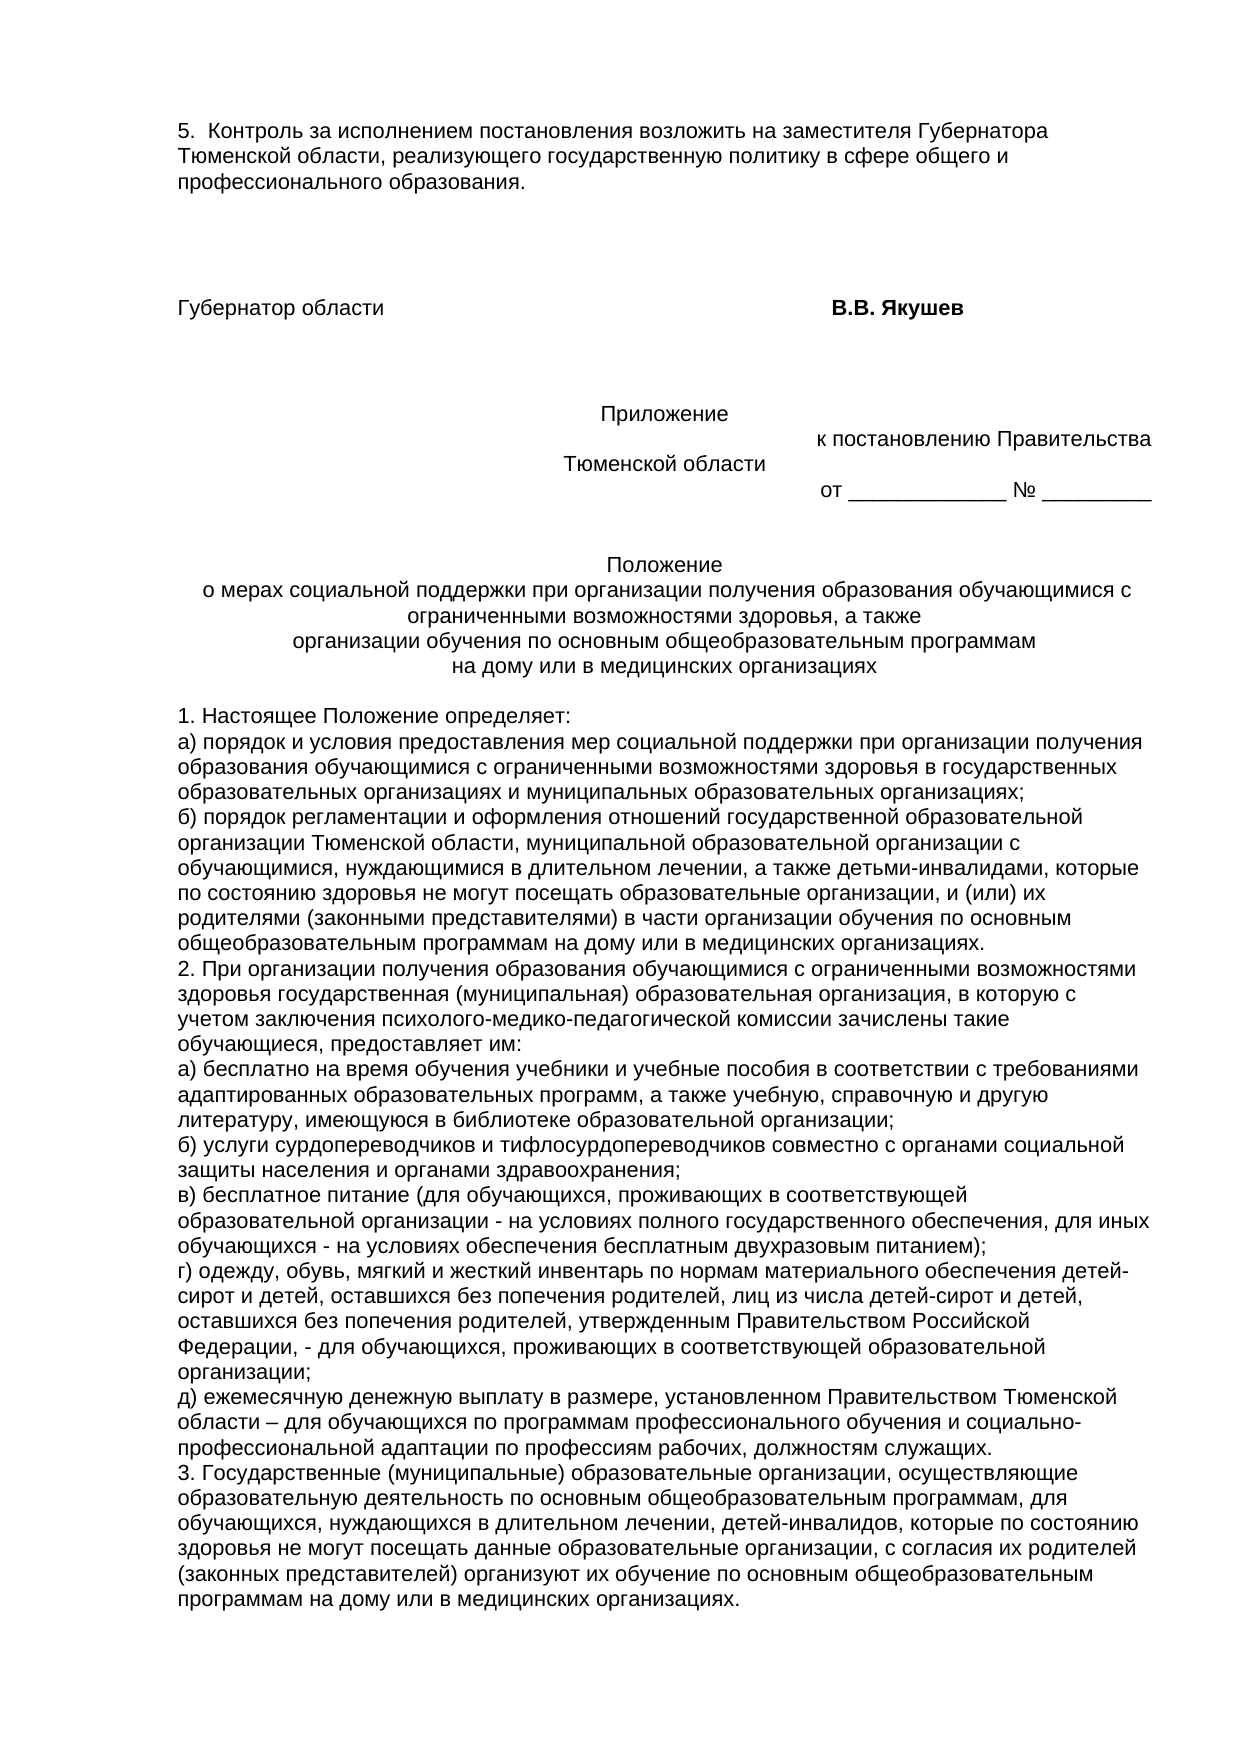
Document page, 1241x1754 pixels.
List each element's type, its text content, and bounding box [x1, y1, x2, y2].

text от _____________ № _________ [177, 476, 1152, 502]
text б) услуги сурдопереводчиков и тифлосурдопереводчиков совместно с органами социальной защиты населения и органами здравоохранения; [177, 1132, 1152, 1182]
text на дому или в медицинских организациях [177, 653, 1152, 678]
text 2. При организации получения образования обучающимися с ограниченными возможностями здоровья государственная (муниципальная) образовательная организация, в которую с учетом заключения психолого-медико-педагогической комиссии зачислены такие обучающиеся, предоставляет им: [177, 955, 1152, 1056]
text д) ежемесячную денежную выплату в размере, установленном Правительством Тюменской области – для обучающихся по программам профессионального обучения и социально-профессиональной адаптации по профессиям рабочих, должностям служащих. [177, 1384, 1152, 1459]
text а) порядок и условия предоставления мер социальной поддержки при организации получения образования обучающимися с ограниченными возможностями здоровья в государственных образовательных организациях и муниципальных образовательных организациях; [177, 728, 1152, 804]
text Губернатор области В.В. Якушев [177, 294, 1152, 320]
text Приложение [177, 401, 1152, 426]
text 3. Государственные (муниципальные) образовательные организации, осуществляющие образовательную деятельность по основным общеобразовательным программам, для обучающихся, нуждающихся в длительном лечении, детей-инвалидов, которые по состоянию здоровья не могут посещать данные образовательные организации, с согласия их родителей (законных представителей) организуют их обучение по основным общеобразовательным программам на дому или в медицинских организациях. [177, 1459, 1152, 1611]
text к постановлению Правительства [177, 426, 1152, 451]
text 5. Контроль за исполнением постановления возложить на заместителя Губернатора Тюменской области, реализующего государственную политику в сфере общего и профессионального образования. [177, 118, 1152, 194]
text г) одежду, обувь, мягкий и жесткий инвентарь по нормам материального обеспечения детей-сирот и детей, оставшихся без попечения родителей, лиц из числа детей-сирот и детей, оставшихся без попечения родителей, утвержденным Правительством Российской Федерации, - для обучающихся, проживающих в соответствующей образовательной организации; [177, 1258, 1152, 1384]
text Тюменской области [177, 451, 1152, 476]
text организации обучения по основным общеобразовательным программам [177, 628, 1152, 653]
text в) бесплатное питание (для обучающихся, проживающих в соответствующей образовательной организации - на условиях полного государственного обеспечения, для иных обучающихся - на условиях обеспечения бесплатным двухразовым питанием); [177, 1182, 1152, 1258]
text Положение [177, 552, 1152, 577]
text а) бесплатно на время обучения учебники и учебные пособия в соответствии с требованиями адаптированных образовательных программ, а также учебную, справочную и другую литературу, имеющуюся в библиотеке образовательной организации; [177, 1056, 1152, 1132]
text о мерах социальной поддержки при организации получения образования обучающимися с ограниченными возможностями здоровья, а также [177, 577, 1152, 628]
text 1. Настоящее Положение определяет: [177, 703, 1152, 728]
text б) порядок регламентации и оформления отношений государственной образовательной организации Тюменской области, муниципальной образовательной организации с обучающимися, нуждающимися в длительном лечении, а также детьми-инвалидами, которые по состоянию здоровья не могут посещать образовательные организации, и (или) их родителями (законными представителями) в части организации обучения по основным общеобразовательным программам на дому или в медицинских организациях. [177, 804, 1152, 955]
